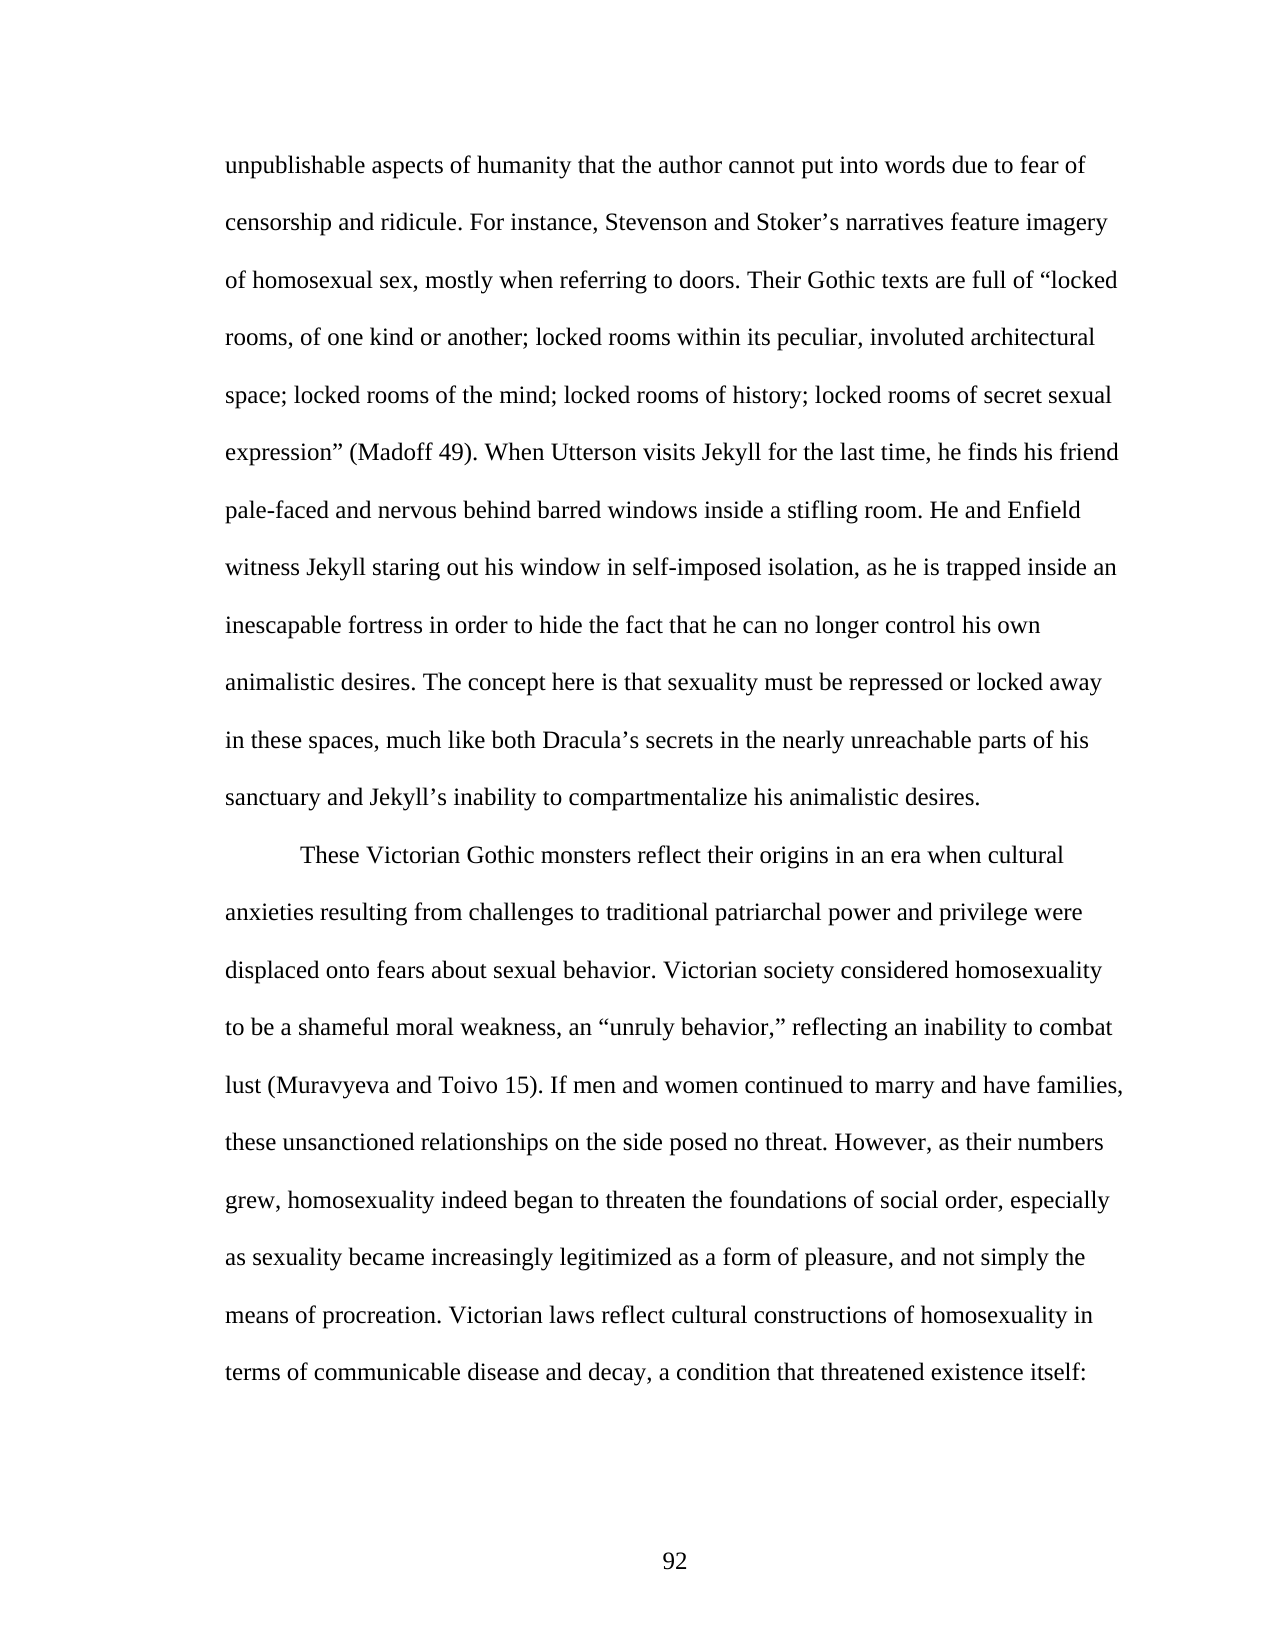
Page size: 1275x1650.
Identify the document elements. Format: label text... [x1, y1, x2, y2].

text These Victorian Gothic monsters reflect their origins in an era when cultural anxieties resulting from challenges to traditional patriarchal power and privilege were displaced onto fears about sexual behavior. Victorian society considered homosexuality to be a shameful moral weakness, an “unruly behavior,” reflecting an inability to combat lust (Muravyeva and Toivo 15). If men and women continued to marry and have families, these unsanctioned relationships on the side posed no threat. However, as their numbers grew, homosexuality indeed began to threaten the foundations of social order, especially as sexuality became increasingly legitimized as a form of pleasure, and not simply the means of procreation. Victorian laws reflect cultural constructions of homosexuality in terms of communicable disease and decay, a condition that threatened existence itself: [225, 840, 1125, 1386]
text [225, 150, 1125, 811]
